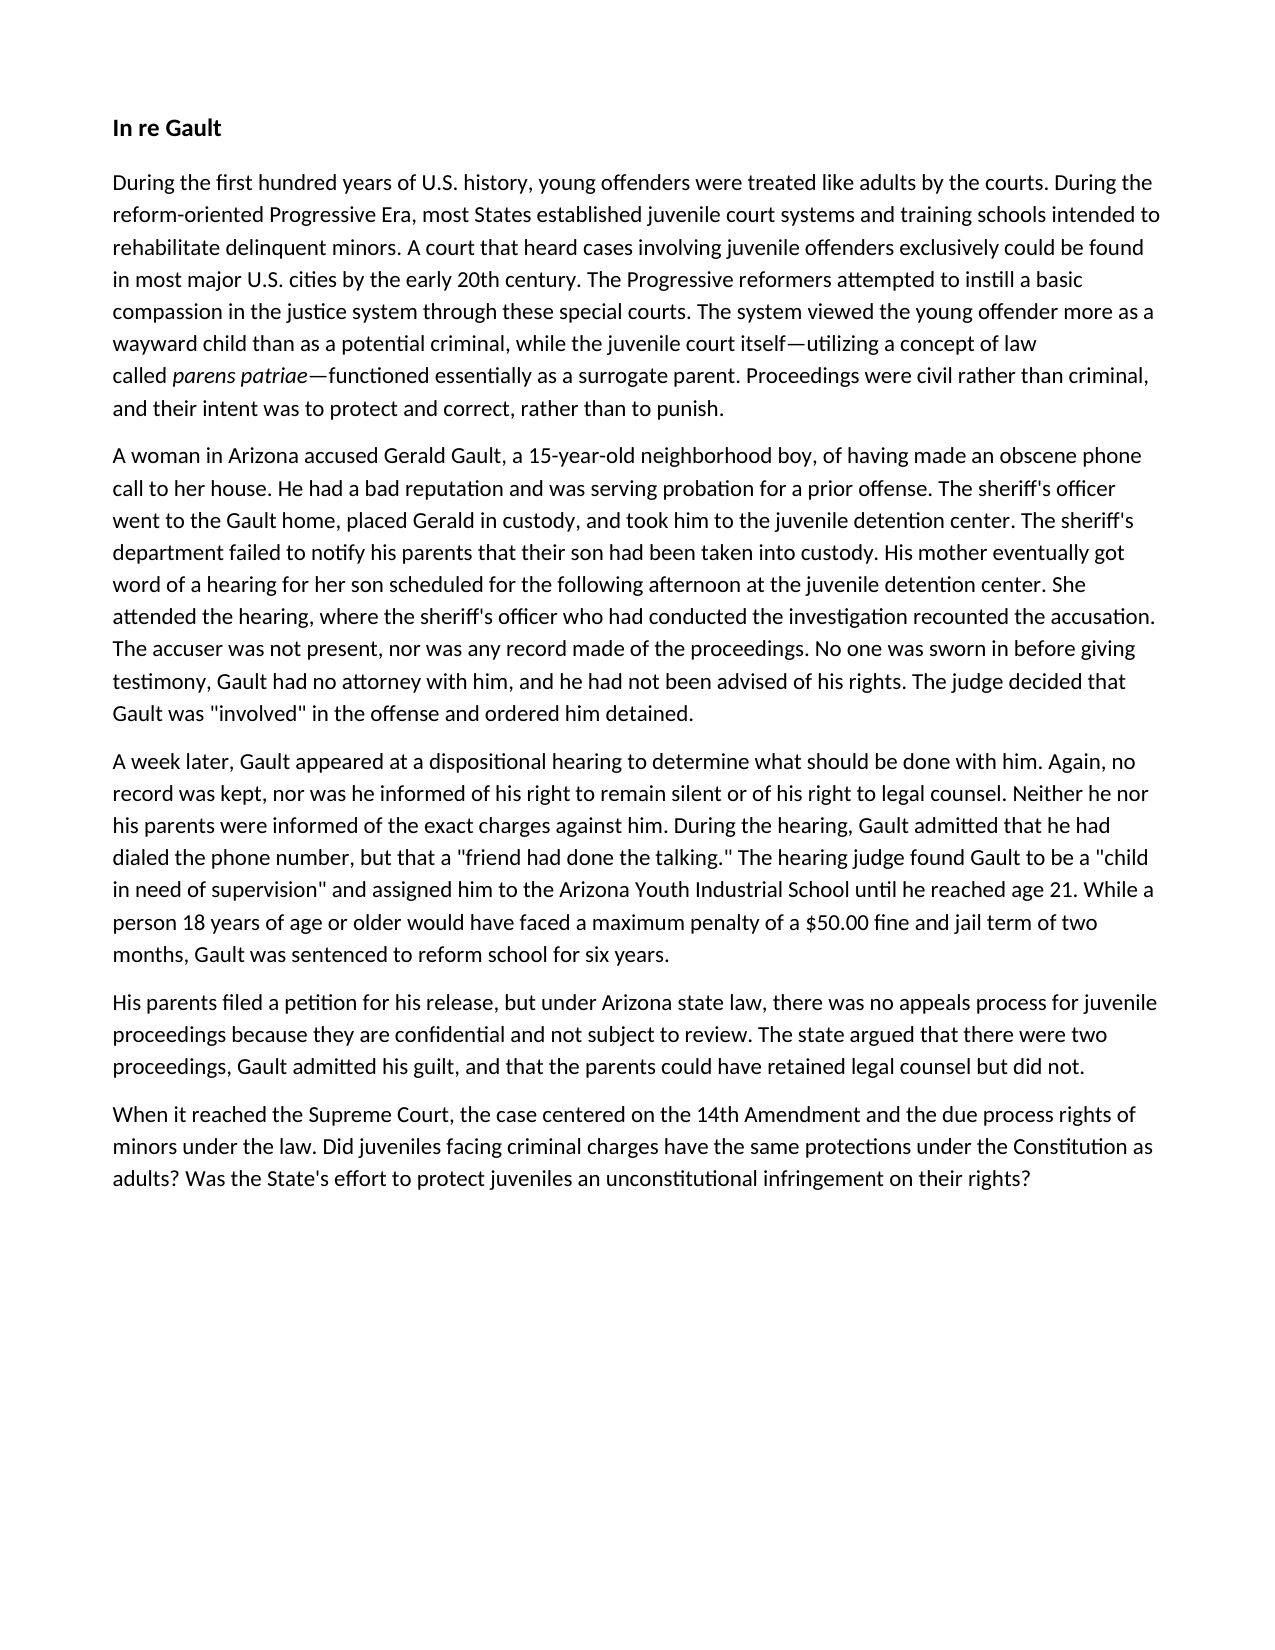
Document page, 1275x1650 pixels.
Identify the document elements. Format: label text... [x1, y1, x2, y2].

text In re Gault [112, 112, 1162, 143]
text A woman in Arizona accused Gerald Gault, a 15-year-old neighborhood boy, of having made an obscene phone call to her house. He had a bad reputation and was serving probation for a prior offense. The sheriff's officer went to the Gault home, placed Gerald in custody, and took him to the juvenile detention center. The sheriff's department failed to notify his parents that their son had been taken into custody. His mother eventually got word of a hearing for her son scheduled for the following afternoon at the juvenile detention center. She attended the hearing, where the sheriff's officer who had conducted the investigation recounted the accusation. The accuser was not present, nor was any record made of the proceedings. No one was sworn in before giving testimony, Gault had no attorney with him, and he had not been advised of his rights. The judge decided that Gault was "involved" in the offense and ordered him detained. [112, 441, 1162, 727]
text When it reached the Supreme Court, the case centered on the 14th Amendment and the due process rights of minors under the law. Did juveniles facing criminal charges have the same protections under the Constitution as adults? Was the State's effort to protect juveniles an unconstitutional infringement on their rights? [112, 1100, 1162, 1192]
text A week later, Gault appeared at a dispositional hearing to determine what should be done with him. Again, no record was kept, nor was he informed of his right to remain silent or of his right to legal counsel. Neither he nor his parents were informed of the exact charges against him. During the hearing, Gault admitted that he had dialed the phone number, but that a "friend had done the talking." The hearing judge found Gault to be a "child in need of supervision" and assigned him to the Arizona Youth Industrial School until he reached age 21. While a person 18 years of age or older would have faced a maximum penalty of a $50.00 fine and jail term of two months, Gault was sentenced to reform school for six years. [112, 747, 1162, 968]
text His parents filed a petition for his release, but under Arizona state law, there was no appeals process for juvenile proceedings because they are confidential and not subject to review. The state argued that there were two proceedings, Gault admitted his guilt, and that the parents could have retained legal counsel but did not. [112, 988, 1162, 1080]
text During the first hundred years of U.S. history, young offenders were treated like adults by the courts. During the reform-oriented Progressive Era, most States established juvenile court systems and training schools intended to rehabilitate delinquent minors. A court that heard cases involving juvenile offenders exclusively could be found in most major U.S. cities by the early 20th century. The Progressive reformers attempted to instill a basic compassion in the justice system through these special courts. The system viewed the young offender more as a wayward child than as a potential criminal, while the juvenile court itself—utilizing a concept of law called parens patriae—functioned essentially as a surrogate parent. Proceedings were civil rather than criminal, and their intent was to protect and correct, rather than to punish. [112, 168, 1162, 422]
